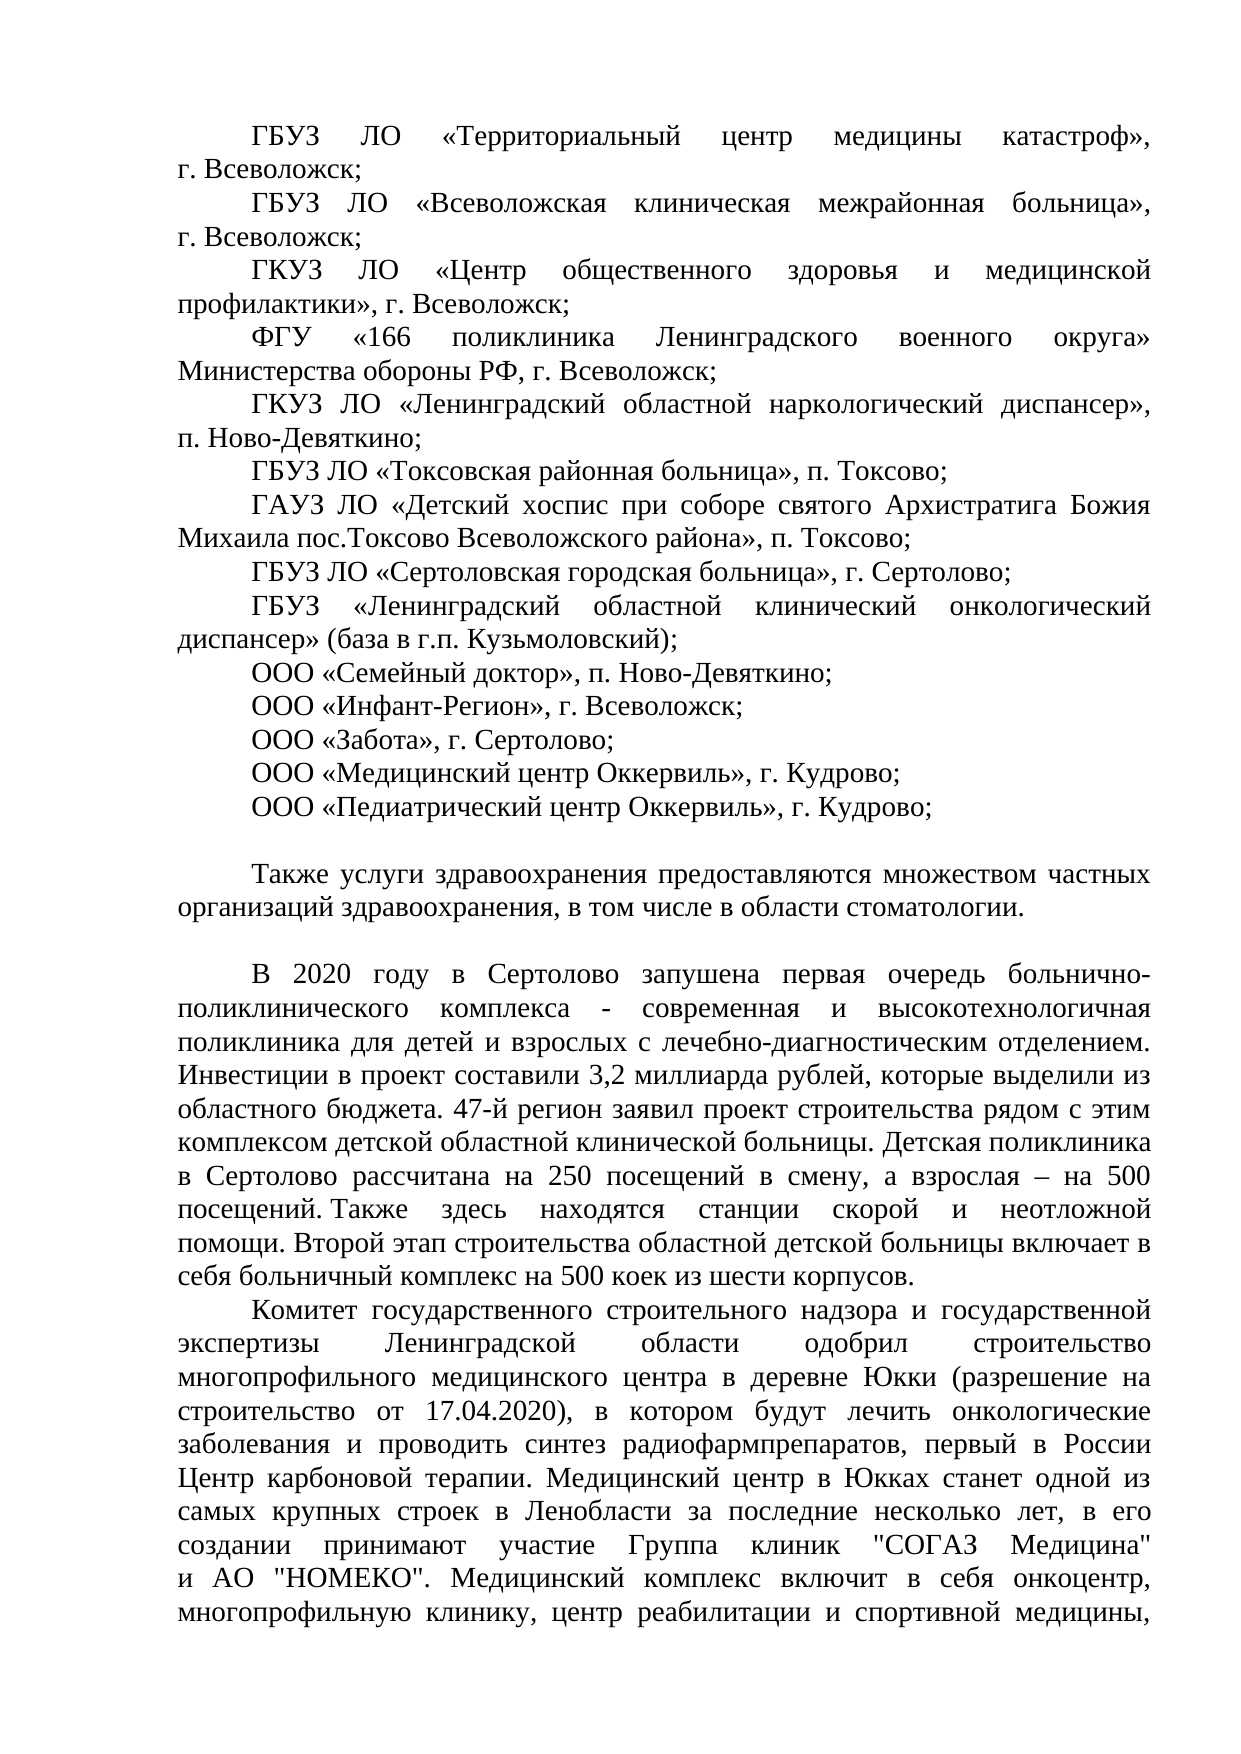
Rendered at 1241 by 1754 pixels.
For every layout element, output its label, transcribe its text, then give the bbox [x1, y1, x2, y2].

text ГБУЗ ЛО «Территориальный центр медицины катастроф», г. Всеволожск; [177, 118, 1152, 185]
subtitle ГБУЗ «Ленинградский областной клинический онкологический диспансер» (база в г.п. Кузьмоловский); [177, 588, 1152, 655]
text Также услуги здравоохранения предоставляются множеством частных организаций здравоохранения, в том числе в области стоматологии. [177, 856, 1152, 923]
text ФГУ «166 поликлиника Ленинградского военного округа» Министерства обороны РФ, г. Всеволожск; [177, 319, 1152, 386]
text ГАУЗ ЛО «Детский хоспис при соборе святого Архистратига Божия Михаила пос.Токсово Всеволожского района», п. Токсово; [177, 487, 1152, 554]
text ГКУЗ ЛО «Ленинградский областной наркологический диспансер», п. Ново-Девяткино; [177, 386, 1152, 453]
text ГБУЗ ЛО «Всеволожская клиническая межрайонная больница», г. Всеволожск; [177, 185, 1152, 252]
text ГБУЗ ЛО «Токсовская районная больница», п. Токсово; [177, 453, 1152, 487]
text ГБУЗ ЛО «Сертоловская городская больница», г. Сертолово; [177, 554, 1152, 588]
text ООО «Забота», г. Сертолово; [177, 722, 1152, 755]
text ООО «Медицинский центр Оккервиль», г. Кудрово; [177, 755, 1152, 789]
text В 2020 году в Сертолово запушена первая очередь больнично-поликлинического комплекса - современная и высокотехнологичная поликлиника для детей и взрослых с лечебно-диагностическим отделением. Инвестиции в проект составили 3,2 миллиарда рублей, которые выделили из областного бюджета. 47-й регион заявил проект строительства рядом с этим комплексом детской областной клинической больницы. Детская поликлиника в Сертолово рассчитана на 250 посещений в смену, а взрослая – на 500 посещений. Также здесь находятся станции скорой и неотложной помощи. Второй этап строительства областной детской больницы включает в себя больничный комплекс на 500 коек из шести корпусов. [177, 957, 1152, 1292]
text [177, 1292, 1152, 1627]
text ООО «Педиатрический центр Оккервиль», г. Кудрово; [177, 789, 1152, 822]
text ООО «Семейный доктор», п. Ново-Девяткино; [177, 655, 1152, 688]
text ГКУЗ ЛО «Центр общественного здоровья и медицинской профилактики», г. Всеволожск; [177, 252, 1152, 319]
text ООО «Инфант-Регион», г. Всеволожск; [177, 688, 1152, 722]
